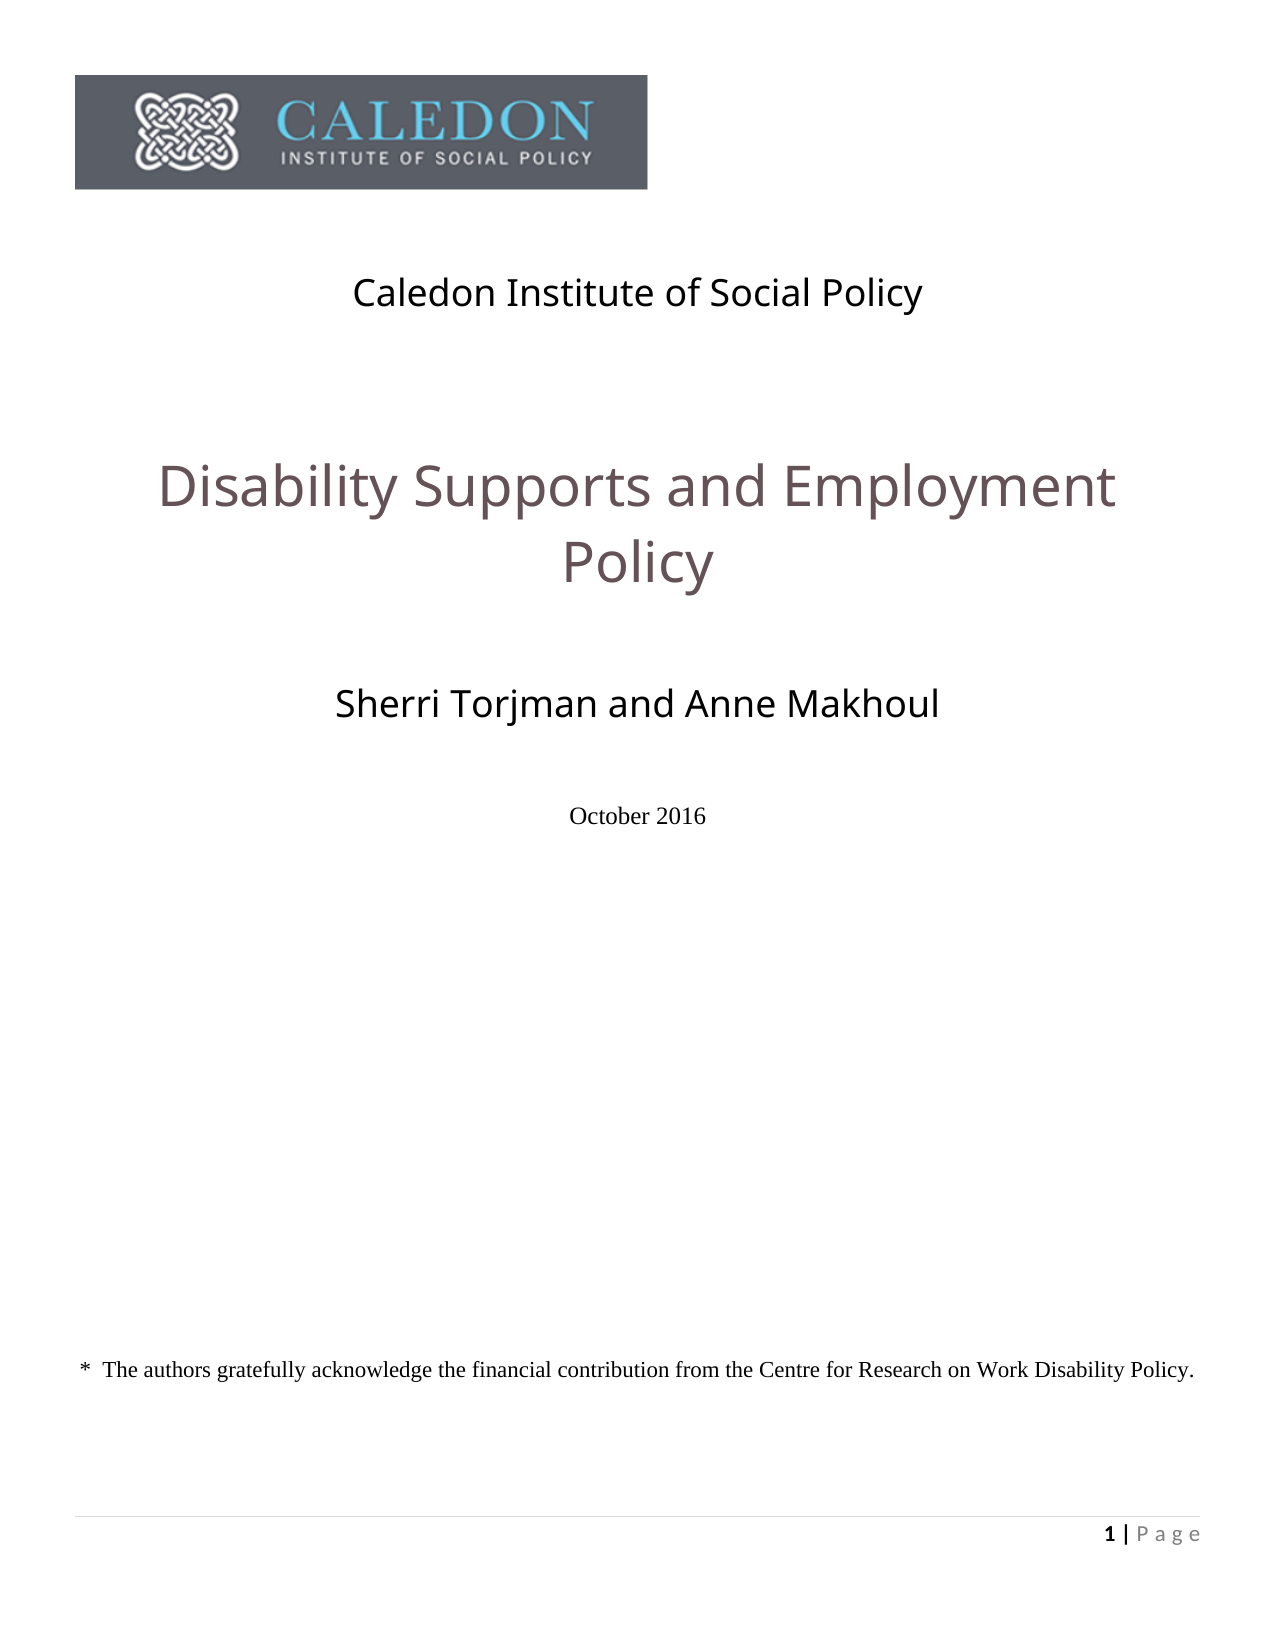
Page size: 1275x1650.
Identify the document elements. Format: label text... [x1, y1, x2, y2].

title * The authors gratefully acknowledge the financial contribution from the Centre for Research on Work Disability Policy. [75, 1326, 1200, 1382]
text October 2016 [75, 801, 1200, 830]
title Caledon Institute of Social Policy [75, 267, 1200, 318]
title Disability Supports and Employment Policy [75, 446, 1200, 599]
title Sherri Torjman and Anne Makhoul [75, 672, 1200, 728]
